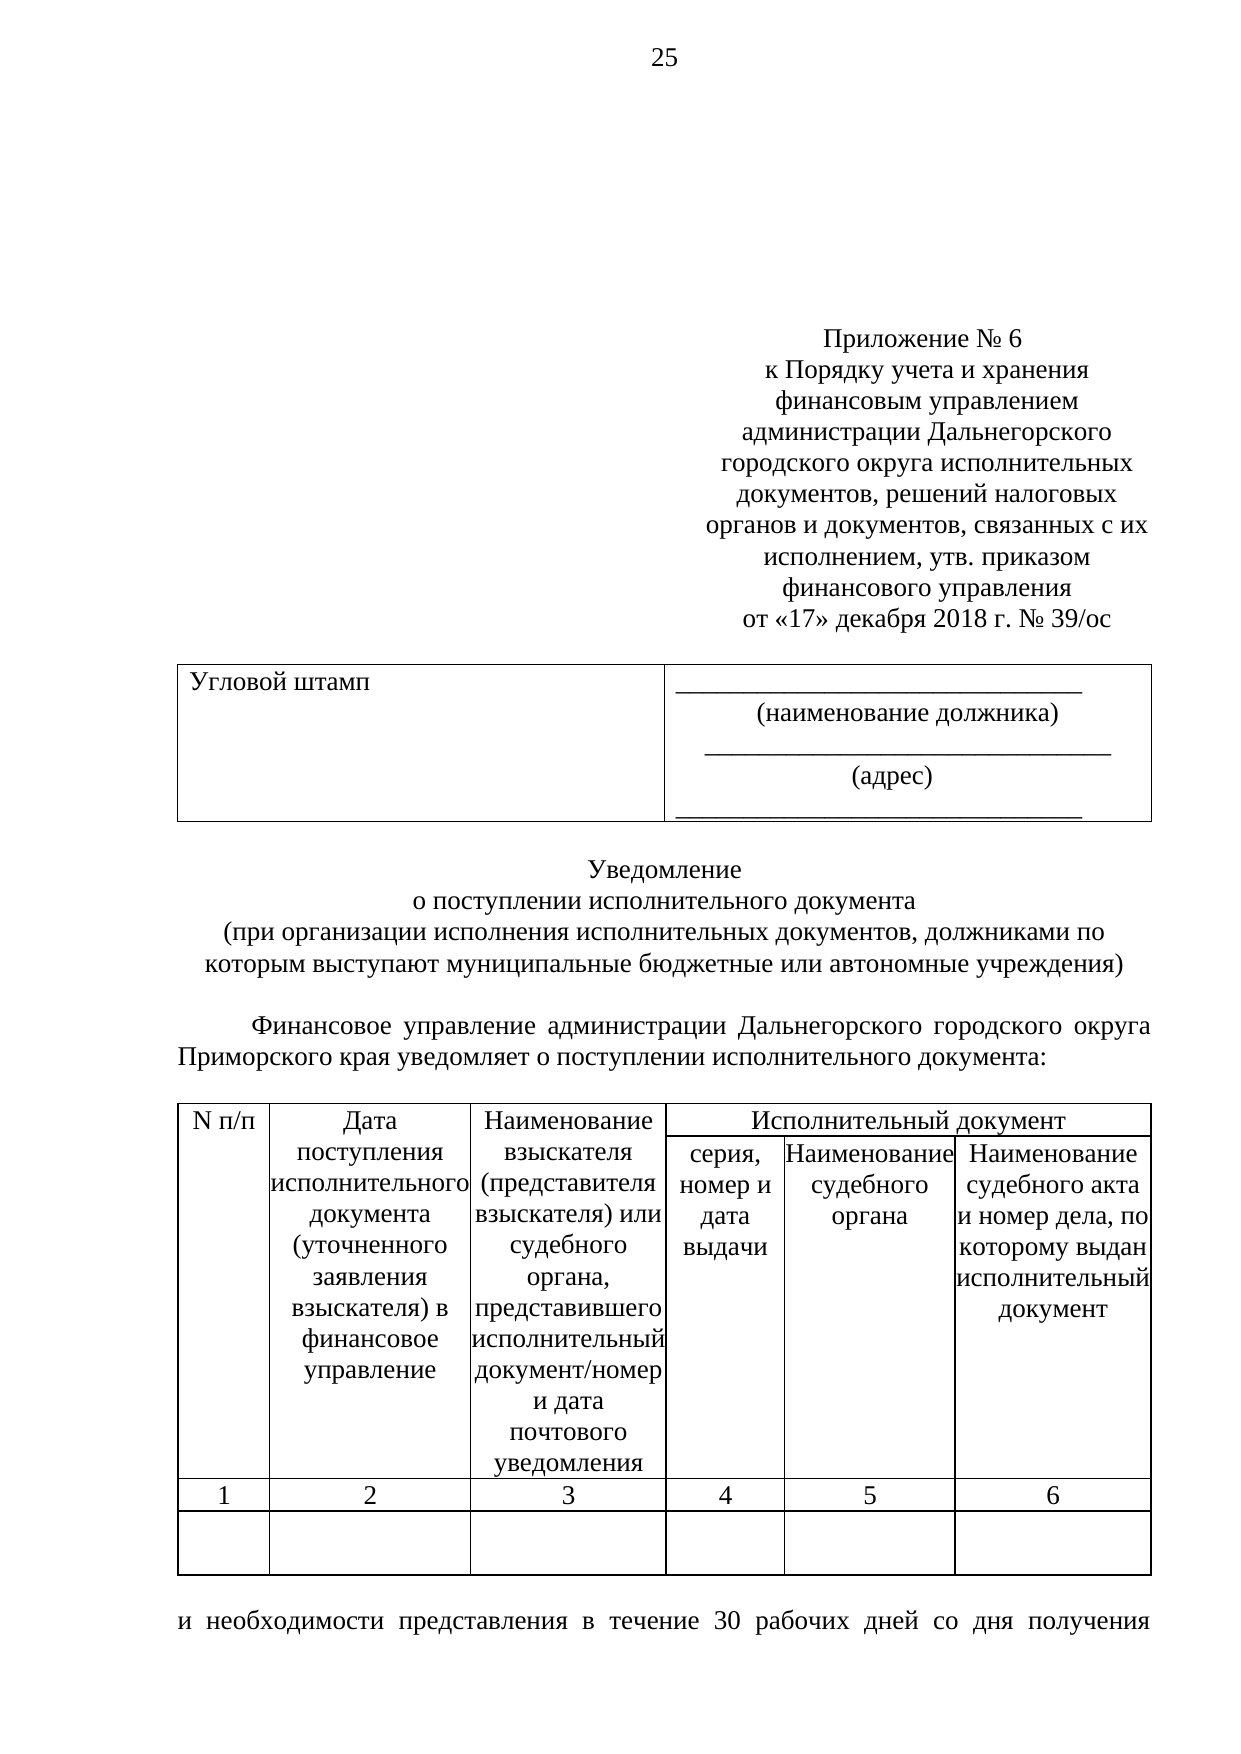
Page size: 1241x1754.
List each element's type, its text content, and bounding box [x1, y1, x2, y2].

text Приложение № 6 [620, 322, 1152, 353]
table_header Наименование взыскателя (представителя взыскателя) или судебного органа, представившего исполнительный документ/номер и дата почтового уведомления [471, 1104, 665, 1478]
table_cell 4 [667, 1479, 784, 1510]
text (при организации исполнения исполнительных документов, должниками по которым выступают муниципальные бюджетные или автономные учреждения) [177, 916, 1152, 978]
table_header N п/п [179, 1104, 269, 1478]
text о поступлении исполнительного документа [177, 884, 1152, 916]
table_header Исполнительный документ [667, 1104, 1150, 1135]
table_cell серия, номер и дата выдачи [667, 1137, 784, 1478]
table_cell 6 [956, 1479, 1150, 1510]
table_header Дата поступления исполнительного документа (уточненного заявления взыскателя) в финансовое управление [270, 1104, 470, 1478]
table_cell 2 [270, 1479, 470, 1510]
table_cell [956, 1512, 1150, 1574]
table_cell [785, 1512, 954, 1574]
text Финансовое управление администрации Дальнегорского городского округа Приморского края уведомляет о поступлении исполнительного документа: [177, 1009, 1152, 1071]
table_cell Наименование судебного органа [785, 1137, 954, 1478]
table_cell 1 [179, 1479, 269, 1510]
table_header Угловой штамп [178, 665, 664, 821]
table_cell [270, 1512, 470, 1574]
table_cell 5 [785, 1479, 954, 1510]
table_cell Наименование судебного акта и номер дела, по которому выдан исполнительный документ [956, 1137, 1150, 1478]
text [177, 1604, 1152, 1635]
table_cell [667, 1512, 784, 1574]
text Уведомление [177, 853, 1152, 884]
text к Порядку учета и хранения финансовым управлением администрации Дальнегорского городского округа исполнительных документов, решений налоговых органов и документов, связанных с их исполнением, утв. приказом финансового управления [702, 353, 1152, 602]
text от «17» декабря 2018 г. № 39/ос [702, 602, 1152, 633]
table_cell [471, 1512, 665, 1574]
table_cell 3 [471, 1479, 665, 1510]
table_cell [179, 1512, 269, 1574]
table_header ______________________________ (наименование должника) ______________________________ (адрес) ______________________________ [665, 665, 1151, 821]
